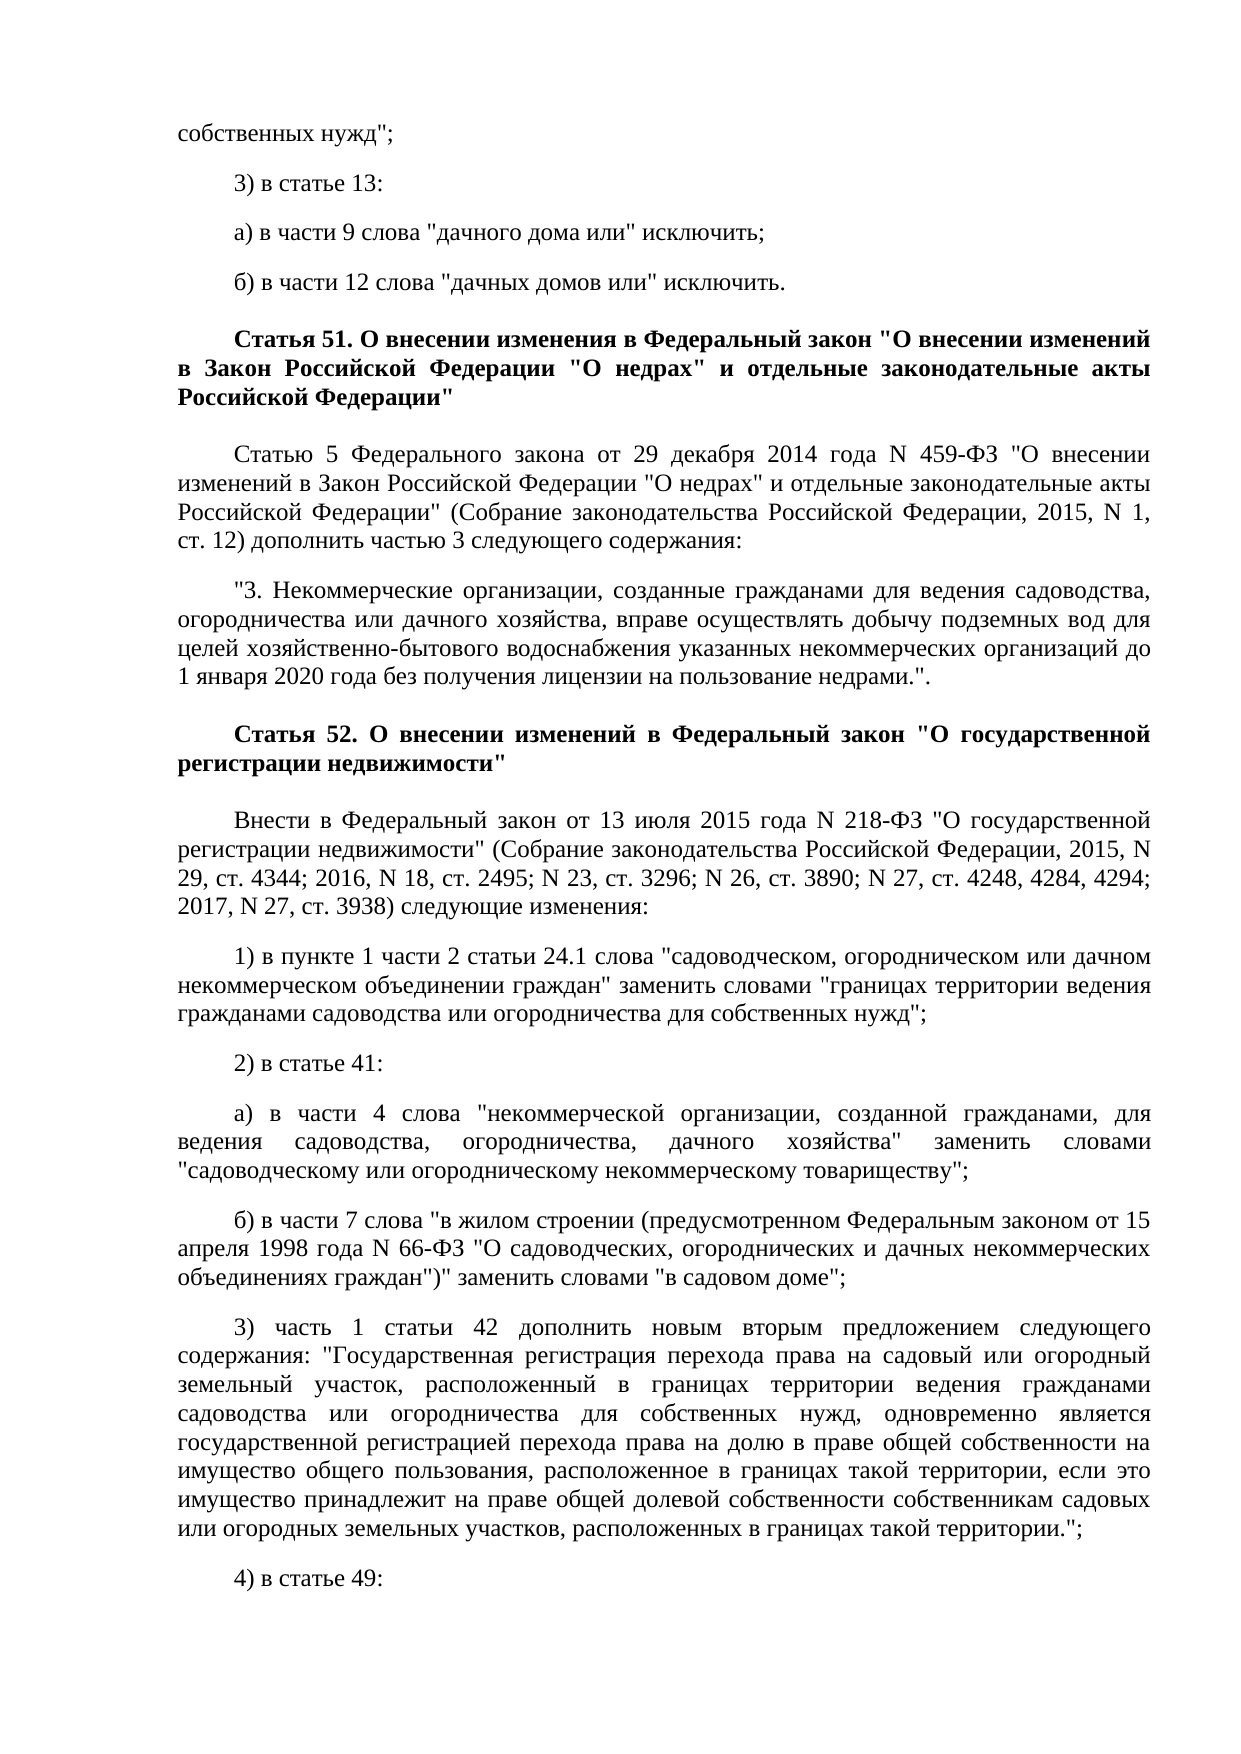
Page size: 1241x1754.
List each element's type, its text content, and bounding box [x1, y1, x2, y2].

text 1) в пункте 1 части 2 статьи 24.1 слова "садоводческом, огородническом или дачном некоммерческом объединении граждан" заменить словами "границах территории ведения гражданами садоводства или огородничества для собственных нужд"; [177, 941, 1152, 1027]
text 3) в статье 13: [177, 168, 1152, 196]
text 3) часть 1 статьи 42 дополнить новым вторым предложением следующего содержания: "Государственная регистрация перехода права на садовый или огородный земельный участок, расположенный в границах территории ведения гражданами садоводства или огородничества для собственных нужд, одновременно является государственной регистрацией перехода права на долю в праве общей собственности на имущество общего пользования, расположенное в границах такой территории, если это имущество принадлежит на праве общей долевой собственности собственникам садовых или огородных земельных участков, расположенных в границах такой территории."; [177, 1312, 1152, 1542]
text 2) в статье 41: [177, 1048, 1152, 1077]
text б) в части 7 слова "в жилом строении (предусмотренном Федеральным законом от 15 апреля 1998 года N 66-ФЗ "О садоводческих, огороднических и дачных некоммерческих объединениях граждан")" заменить словами "в садовом доме"; [177, 1205, 1152, 1291]
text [177, 118, 1152, 147]
text а) в части 9 слова "дачного дома или" исключить; [177, 217, 1152, 246]
text "3. Некоммерческие организации, созданные гражданами для ведения садоводства, огородничества или дачного хозяйства, вправе осуществлять добычу подземных вод для целей хозяйственно-бытового водоснабжения указанных некоммерческих организаций до 1 января 2020 года без получения лицензии на пользование недрами.". [177, 575, 1152, 690]
text б) в части 12 слова "дачных домов или" исключить. [177, 267, 1152, 296]
title Статья 51. О внесении изменения в Федеральный закон "О внесении изменений в Закон Российской Федерации "О недрах" и отдельные законодательные акты Российской Федерации" [177, 324, 1152, 411]
text Внести в Федеральный закон от 13 июля 2015 года N 218-ФЗ "О государственной регистрации недвижимости" (Собрание законодательства Российской Федерации, 2015, N 29, ст. 4344; 2016, N 18, ст. 2495; N 23, ст. 3296; N 26, ст. 3890; N 27, ст. 4248, 4284, 4294; 2017, N 27, ст. 3938) следующие изменения: [177, 805, 1152, 920]
text 4) в статье 49: [177, 1563, 1152, 1591]
title Статья 52. О внесении изменений в Федеральный закон "О государственной регистрации недвижимости" [177, 719, 1152, 776]
text а) в части 4 слова "некоммерческой организации, созданной гражданами, для ведения садоводства, огородничества, дачного хозяйства" заменить словами "садоводческому или огородническому некоммерческому товариществу"; [177, 1098, 1152, 1184]
text Статью 5 Федерального закона от 29 декабря 2014 года N 459-ФЗ "О внесении изменений в Закон Российской Федерации "О недрах" и отдельные законодательные акты Российской Федерации" (Собрание законодательства Российской Федерации, 2015, N 1, ст. 12) дополнить частью 3 следующего содержания: [177, 439, 1152, 554]
